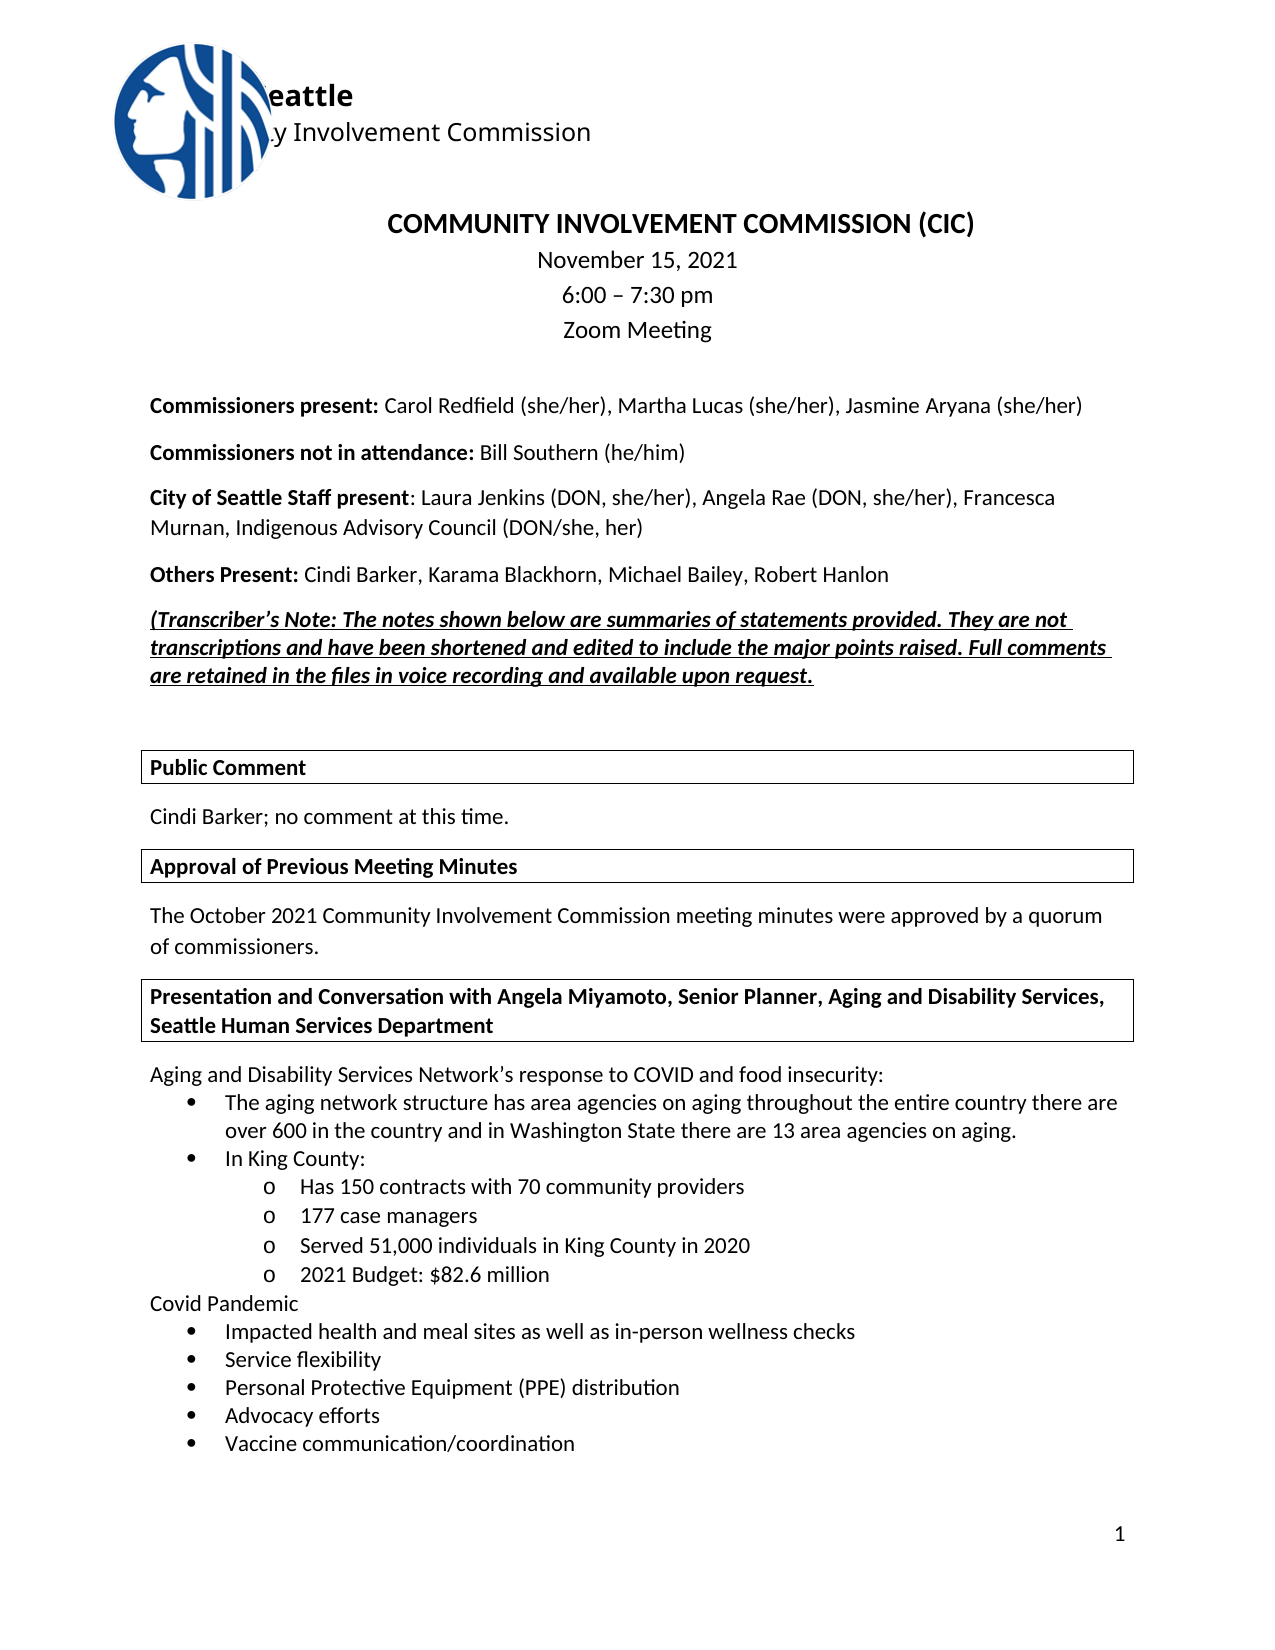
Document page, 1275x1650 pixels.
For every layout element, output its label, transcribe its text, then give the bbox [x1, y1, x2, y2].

subtitle Public Comment [142, 751, 1133, 783]
list Service flexibility [187, 1345, 1125, 1373]
list 177 case managers [262, 1202, 1125, 1231]
list Has 150 contracts with 70 community providers [262, 1172, 1125, 1202]
text Zoom Meeting [150, 314, 1125, 344]
list The aging network structure has area agencies on aging throughout the entire country there are over 600 in the country and in Washington State there are 13 area agencies on aging. [187, 1088, 1125, 1144]
text Commissioners present: Carol Redfield (she/her), Martha Lucas (she/her), Jasmine Aryana (she/her) [150, 391, 1125, 419]
list Vaccine communication/coordination [187, 1429, 1125, 1457]
list Served 51,000 individuals in King County in 2020 [262, 1231, 1125, 1260]
title COMMUNITY INVOLVEMENT COMMISSION (CIC) [150, 205, 1125, 240]
text Others Present: Cindi Barker, Karama Blackhorn, Michael Bailey, Robert Hanlon [150, 560, 1125, 588]
subtitle Approval of Previous Meeting Minutes [142, 850, 1133, 882]
text Aging and Disability Services Network’s response to COVID and food insecurity: [150, 1060, 1125, 1088]
text (Transcriber’s Note: The notes shown below are summaries of statements provided. They are not transcriptions and have been shortened and edited to include the major points raised. Full comments are retained in the files in voice recording and available upon request. [150, 605, 1125, 689]
picture [106, 34, 275, 206]
list Personal Protective Equipment (PPE) distribution [187, 1373, 1125, 1401]
text Commissioners not in attendance: Bill Southern (he/him) [150, 438, 1125, 466]
text Covid Pandemic [150, 1289, 1125, 1317]
subtitle Presentation and Conversation with Angela Miyamoto, Senior Planner, Aging and Disability Services, Seattle Human Services Department [142, 980, 1133, 1041]
list Advocacy efforts [187, 1401, 1125, 1429]
list In King County: [187, 1144, 1125, 1172]
text November 15, 2021 [150, 244, 1125, 275]
list 2021 Budget: $82.6 million [262, 1260, 1125, 1289]
text Cindi Barker; no comment at this time. [150, 802, 1125, 830]
text The October 2021 Community Involvement Commission meeting minutes were approved by a quorum of commissioners. [150, 902, 1125, 960]
text 6:00 – 7:30 pm [150, 279, 1125, 310]
text City of Seattle Staff present: Laura Jenkins (DON, she/her), Angela Rae (DON, she/her), Francesca Murnan, Indigenous Advisory Council (DON/she, her) [150, 483, 1125, 541]
list Impacted health and meal sites as well as in-person wellness checks [187, 1317, 1125, 1345]
